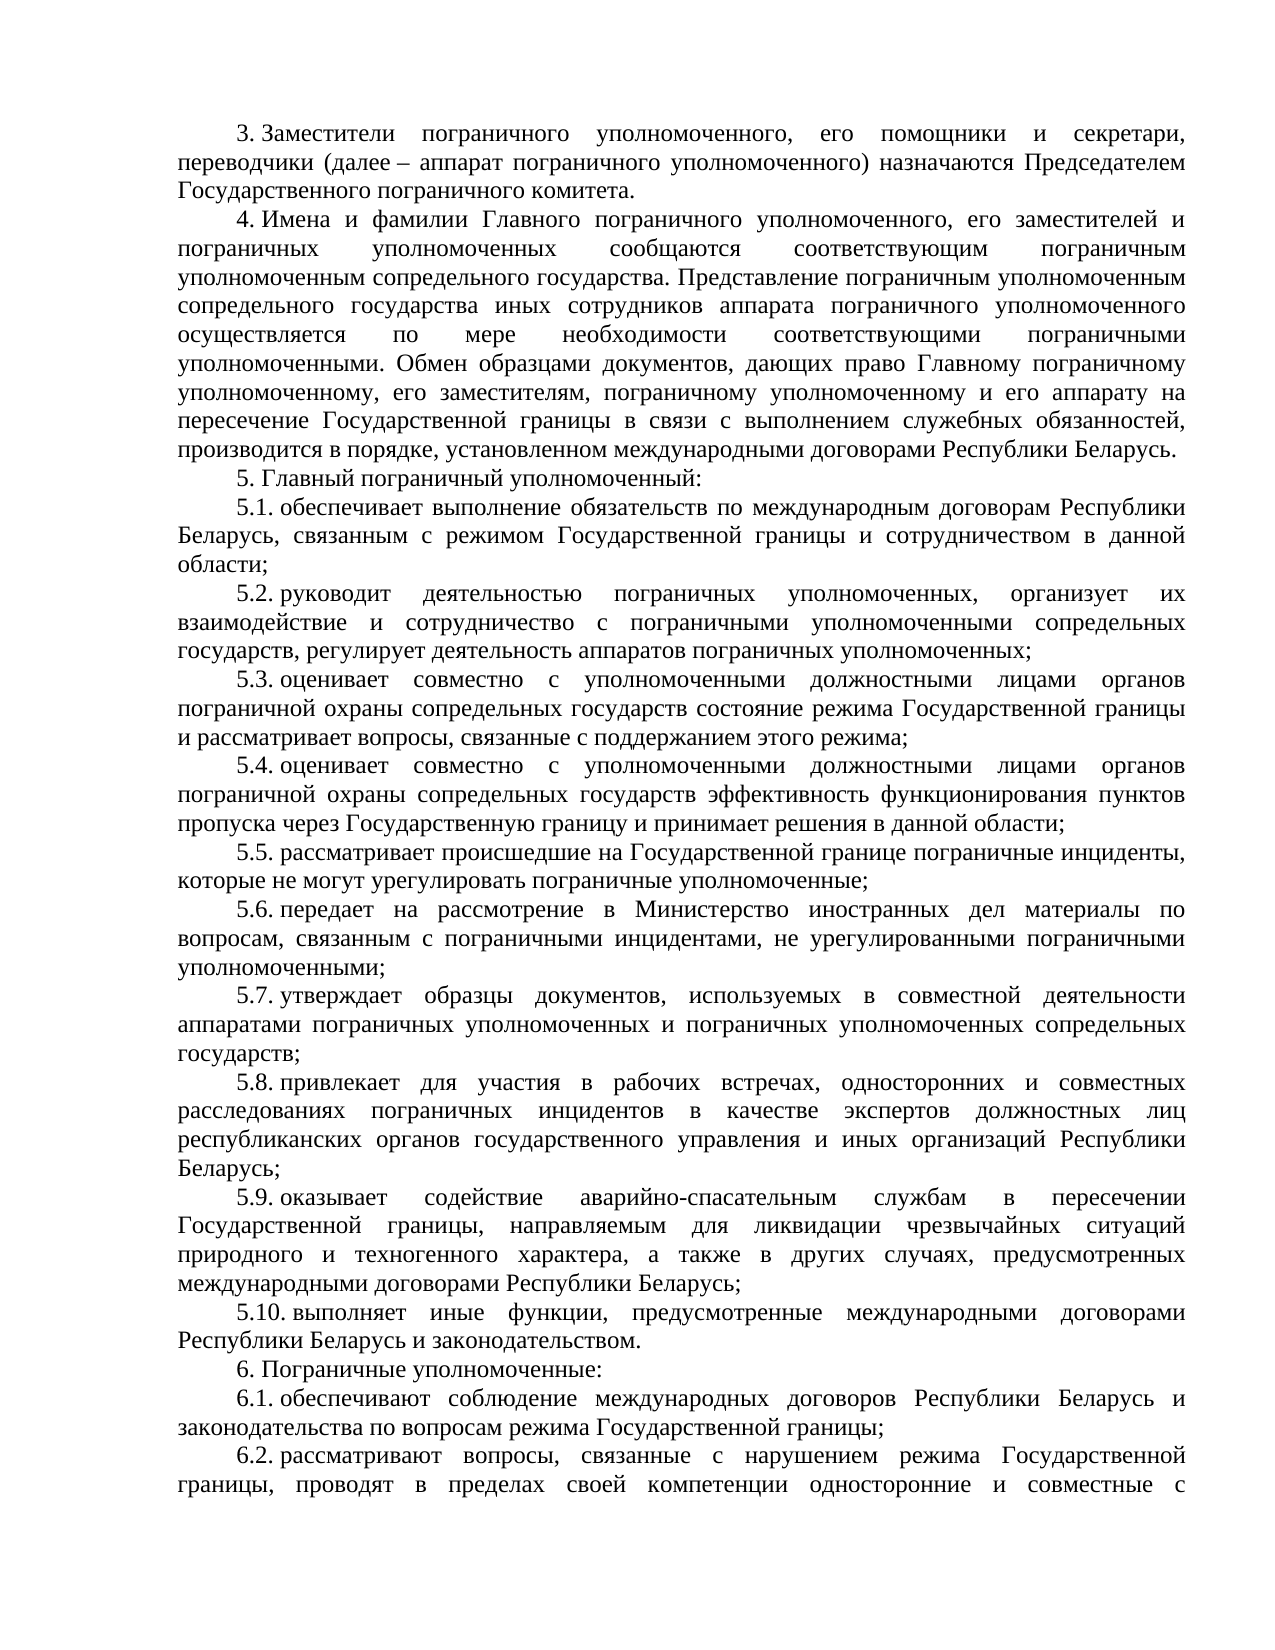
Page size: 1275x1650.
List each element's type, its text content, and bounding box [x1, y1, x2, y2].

text 6. Пограничные уполномоченные: [177, 1354, 1186, 1383]
text 5.8. привлекает для участия в рабочих встречах, односторонних и совместных расследованиях пограничных инцидентов в качестве экспертов должностных лиц республиканских органов государственного управления и иных организаций Республики Беларусь; [177, 1067, 1186, 1182]
text 3. Заместители пограничного уполномоченного, его помощники и секретари, переводчики (далее – аппарат пограничного уполномоченного) назначаются Председателем Государственного пограничного комитета. [177, 118, 1186, 204]
text 5.1. обеспечивает выполнение обязательств по международным договорам Республики Беларусь, связанным с режимом Государственной границы и сотрудничеством в данной области; [177, 492, 1186, 578]
text 5.5. рассматривает происшедшие на Государственной границе пограничные инциденты, которые не могут урегулировать пограничные уполномоченные; [177, 837, 1186, 894]
text 5.7. утверждает образцы документов, используемых в совместной деятельности аппаратами пограничных уполномоченных и пограничных уполномоченных сопредельных государств; [177, 981, 1186, 1067]
text 5.2. руководит деятельностью пограничных уполномоченных, организует их взаимодействие и сотрудничество с пограничными уполномоченными сопредельных государств, регулирует деятельность аппаратов пограничных уполномоченных; [177, 578, 1186, 664]
text 6.1. обеспечивают соблюдение международных договоров Республики Беларусь и законодательства по вопросам режима Государственной границы; [177, 1383, 1186, 1441]
text 4. Имена и фамилии Главного пограничного уполномоченного, его заместителей и пограничных уполномоченных сообщаются соответствующим пограничным уполномоченным сопредельного государства. Представление пограничным уполномоченным сопредельного государства иных сотрудников аппарата пограничного уполномоченного осуществляется по мере необходимости соответствующими пограничными уполномоченными. Обмен образцами документов, дающих право Главному пограничному уполномоченному, его заместителям, пограничному уполномоченному и его аппарату на пересечение Государственной границы в связи с выполнением служебных обязанностей, производится в порядке, установленном международными договорами Республики Беларусь. [177, 204, 1186, 463]
text 5.9. оказывает содействие аварийно-спасательным службам в пересечении Государственной границы, направляемым для ликвидации чрезвычайных ситуаций природного и техногенного характера, а также в других случаях, предусмотренных международными договорами Республики Беларусь; [177, 1182, 1186, 1297]
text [177, 1441, 1186, 1498]
text 5.6. передает на рассмотрение в Министерство иностранных дел материалы по вопросам, связанным с пограничными инцидентами, не урегулированными пограничными уполномоченными; [177, 894, 1186, 981]
text 5.10. выполняет иные функции, предусмотренные международными договорами Республики Беларусь и законодательством. [177, 1297, 1186, 1354]
text 5.4. оценивает совместно с уполномоченными должностными лицами органов пограничной охраны сопредельных государств эффективность функционирования пунктов пропуска через Государственную границу и принимает решения в данной области; [177, 751, 1186, 837]
text 5.3. оценивает совместно с уполномоченными должностными лицами органов пограничной охраны сопредельных государств состояние режима Государственной границы и рассматривает вопросы, связанные с поддержанием этого режима; [177, 664, 1186, 751]
text 5. Главный пограничный уполномоченный: [177, 463, 1186, 492]
